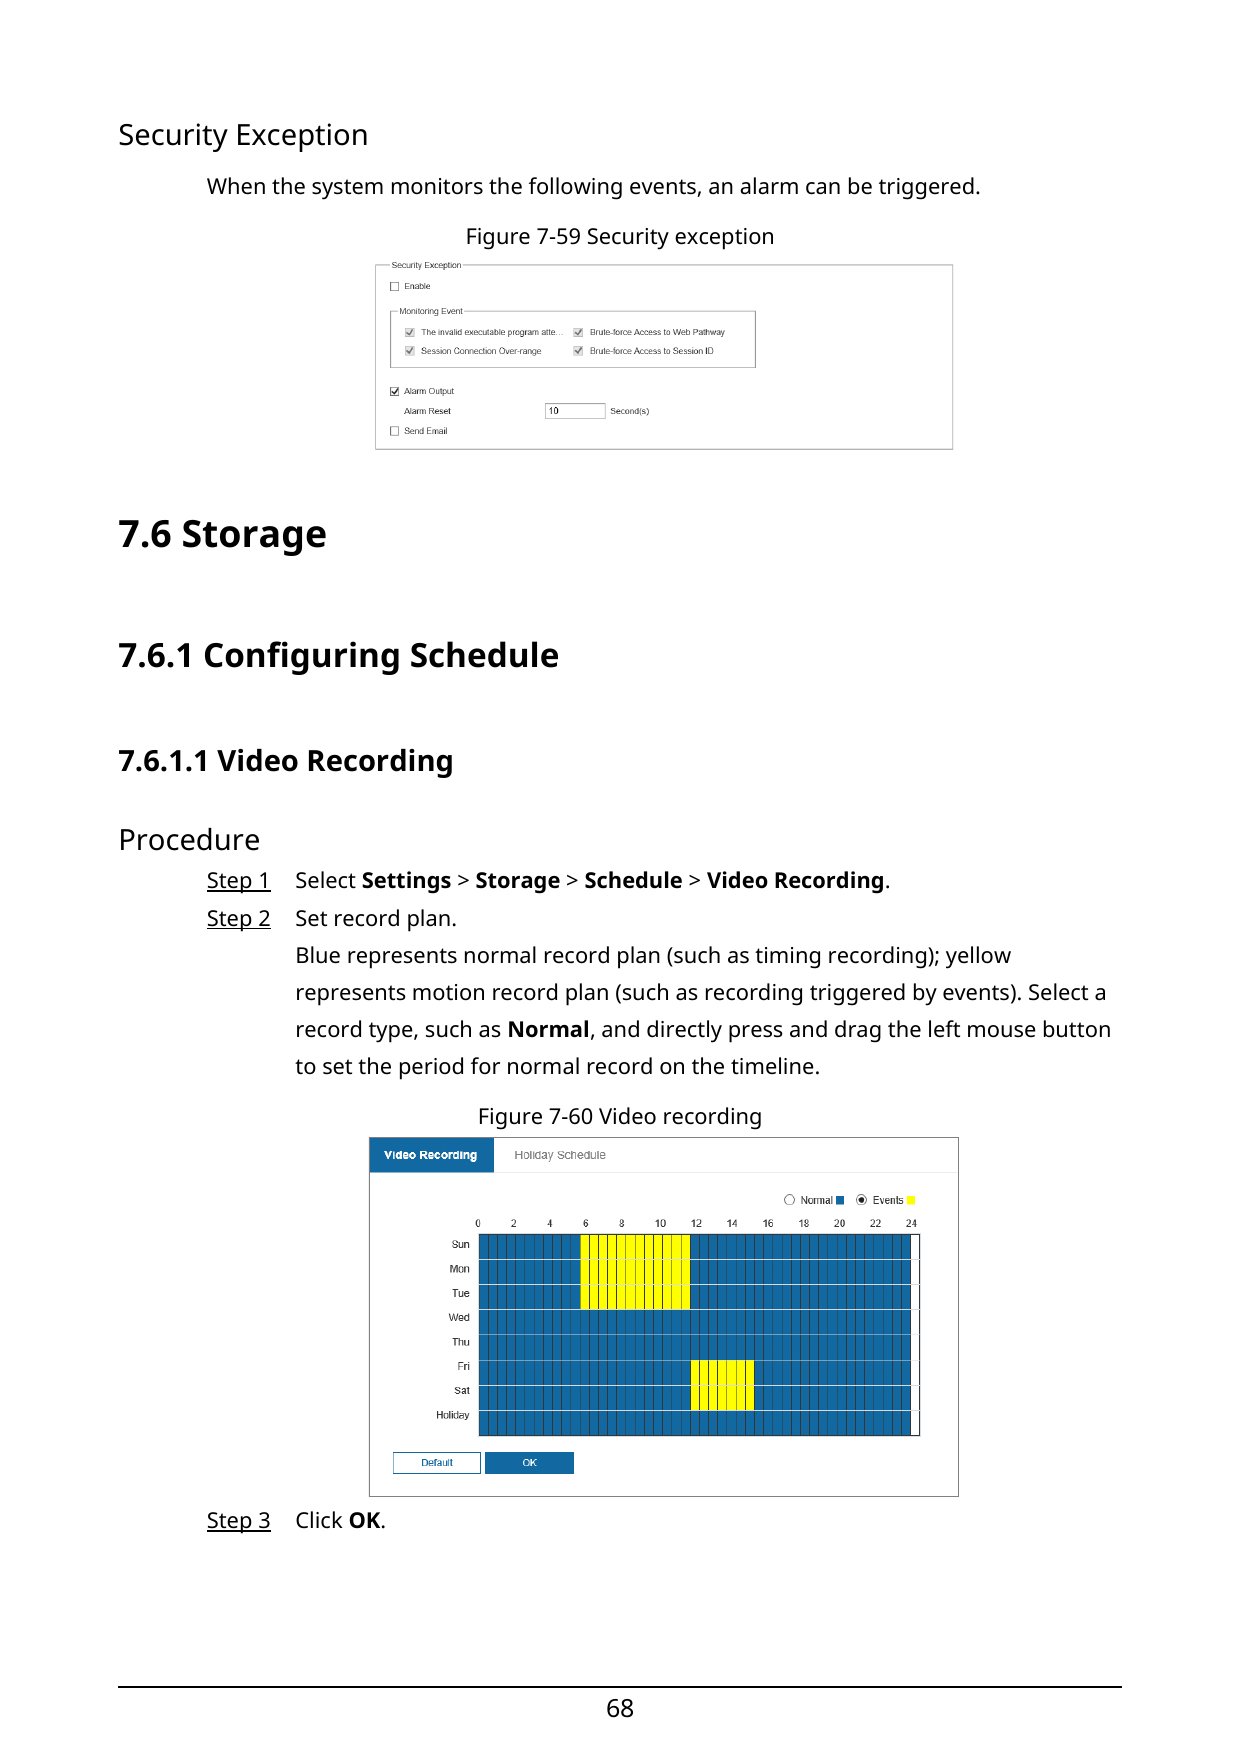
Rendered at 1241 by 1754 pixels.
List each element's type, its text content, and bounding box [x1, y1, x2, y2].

text Step 1 Select Settings > Storage > Schedule > Video Recording. [207, 865, 1122, 895]
subtitle 7.6 Storage [118, 508, 1122, 559]
text Step 2 Set record plan. [207, 902, 1122, 932]
subtitle 7.6.1.1 Video Recording [118, 741, 1122, 780]
text Figure 7-59 Security exception [118, 221, 1122, 250]
text When the system monitors the following events, an alarm can be triggered. [207, 171, 1122, 201]
subtitle 7.6.1 Configuring Schedule [118, 632, 1122, 677]
text Blue represents normal record plan (such as timing recording); yellow represents motion record plan (such as recording triggered by events). Select a record type, such as Normal, and directly press and drag the left mouse button to set the period for normal record on the timeline. [295, 940, 1122, 1081]
text Security Exception [118, 114, 1122, 154]
text Step 3 Click OK. [207, 1505, 1122, 1535]
picture [368, 256, 959, 454]
text Procedure [118, 819, 1122, 859]
text Figure 7-60 Video recording [118, 1101, 1122, 1131]
picture [368, 1137, 959, 1497]
